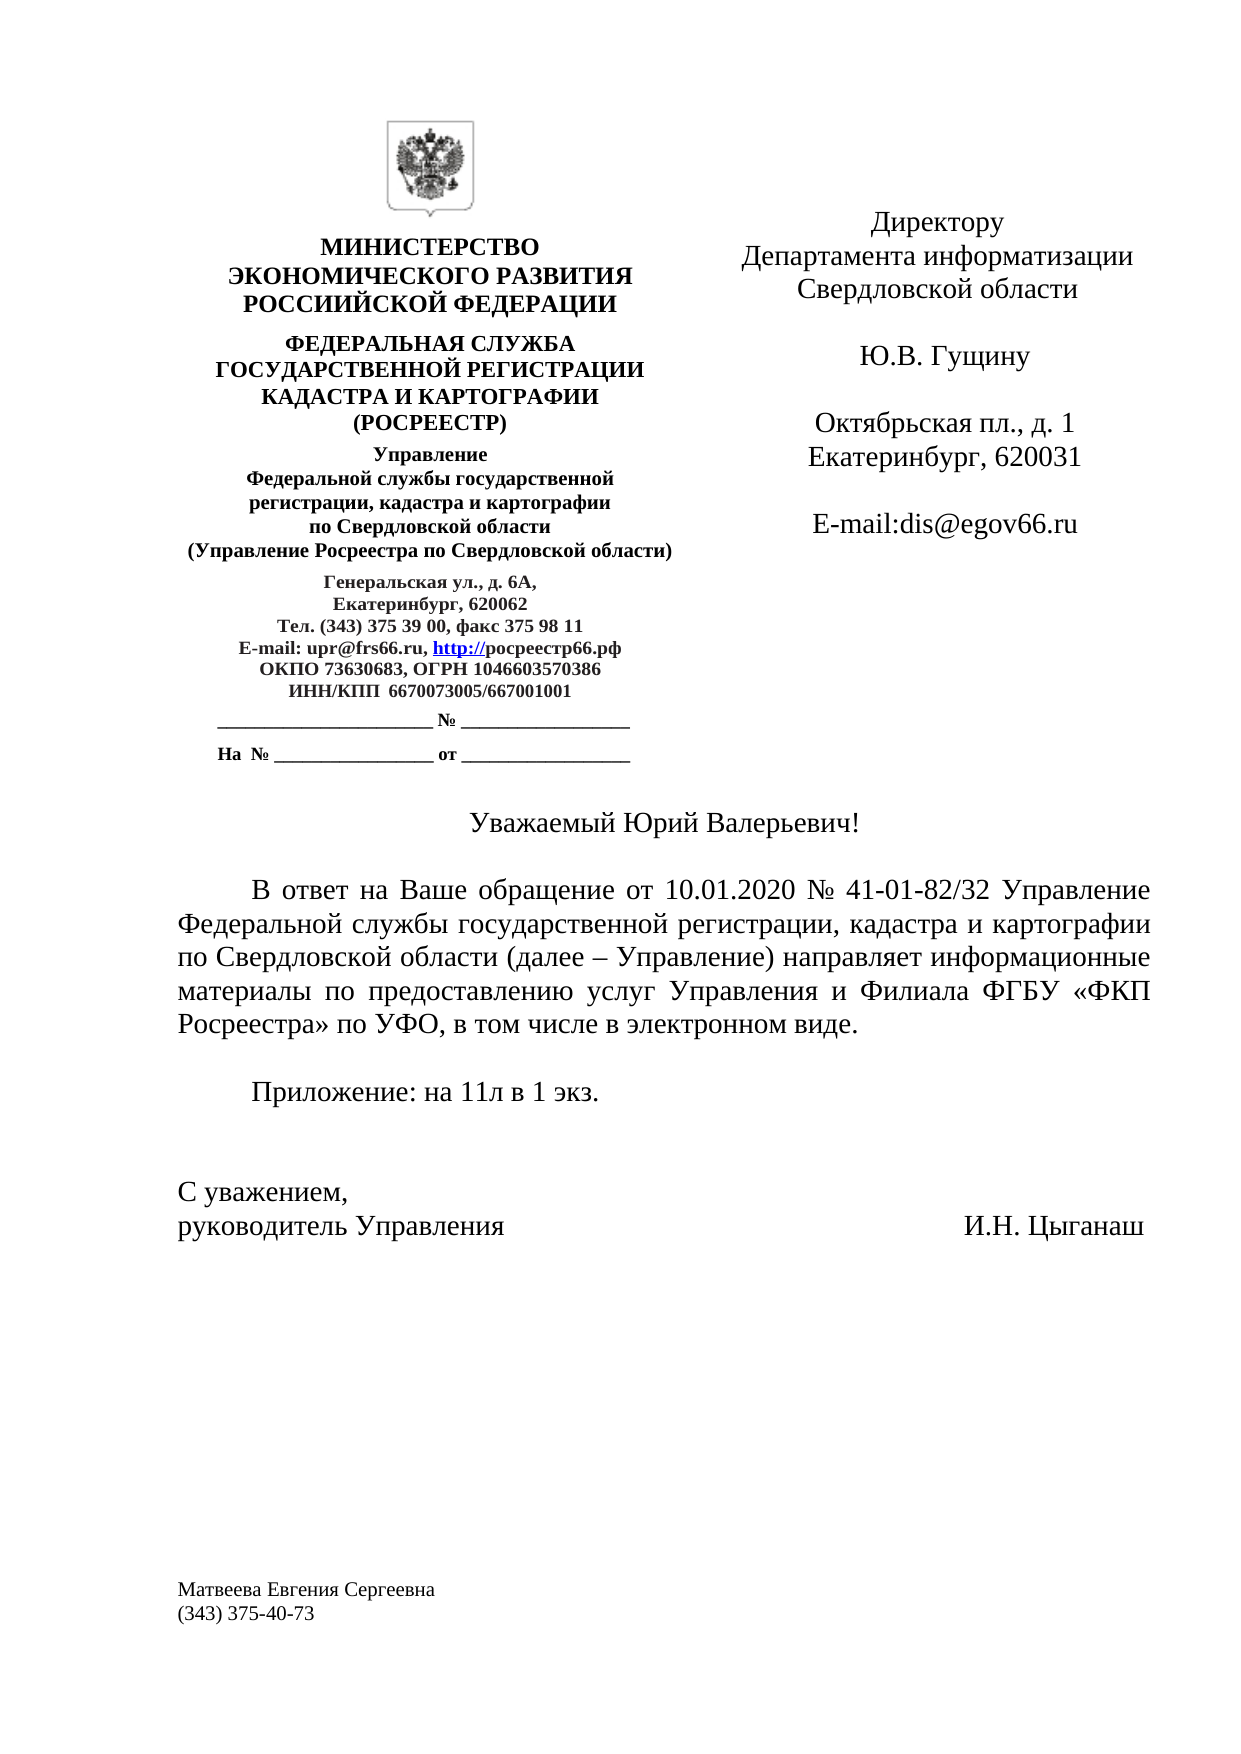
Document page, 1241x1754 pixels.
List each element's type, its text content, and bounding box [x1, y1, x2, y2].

text руководитель Управления И.Н. Цыганаш [177, 1208, 1152, 1241]
text Матвеева Евгения Сергеевна [177, 1577, 1152, 1601]
text (343) 375-40-73 [177, 1601, 1152, 1625]
table_header Директору Департамента информатизации Свердловской области Ю.В. Гущину Октябрьская пл., д. 1 Екатеринбург, 620031 E-mail:dis@egov66.ru [694, 118, 1163, 805]
text С уважением, [177, 1174, 1152, 1208]
table_header МИНИСТЕРСТВО ЭКОНОМИЧЕСКОГО РАЗВИТИЯ РОССИИЙСКОЙ ФЕДЕРАЦИИ ФЕДЕРАЛЬНАЯ СЛУЖБА ГОСУДАРСТВЕННОЙ РЕГИСТРАЦИИ КАДАСТРА И КАРТОГРАФИИ (РОСРЕЕСТР) Управление Федеральной службы государственной регистрации, кадастра и картографии по Свердловской области (Управление Росреестра по Свердловской области) Генеральская ул., д. 6А, Екатеринбург, 620062 Тел. (343) 375 39 00, факс 375 98 11 E-mail: upr@frs66.ru, http://росреестр66.рф ОКПО 73630683, ОГРН 1046603570386 ИНН/КПП 6670073005/667001001 _______________________ № __________________ На № _________________ от __________________ [166, 118, 694, 805]
text Уважаемый Юрий Валерьевич! [177, 805, 1152, 839]
text В ответ на Ваше обращение от 10.01.2020 № 41-01-82/32 Управление Федеральной службы государственной регистрации, кадастра и картографии по Свердловской области (далее – Управление) направляет информационные материалы по предоставлению услуг Управления и Филиала ФГБУ «ФКП Росреестра» по УФО, в том числе в электронном виде. [177, 872, 1152, 1040]
picture [384, 118, 476, 220]
text Приложение: на 11л в 1 экз. [177, 1074, 1152, 1107]
